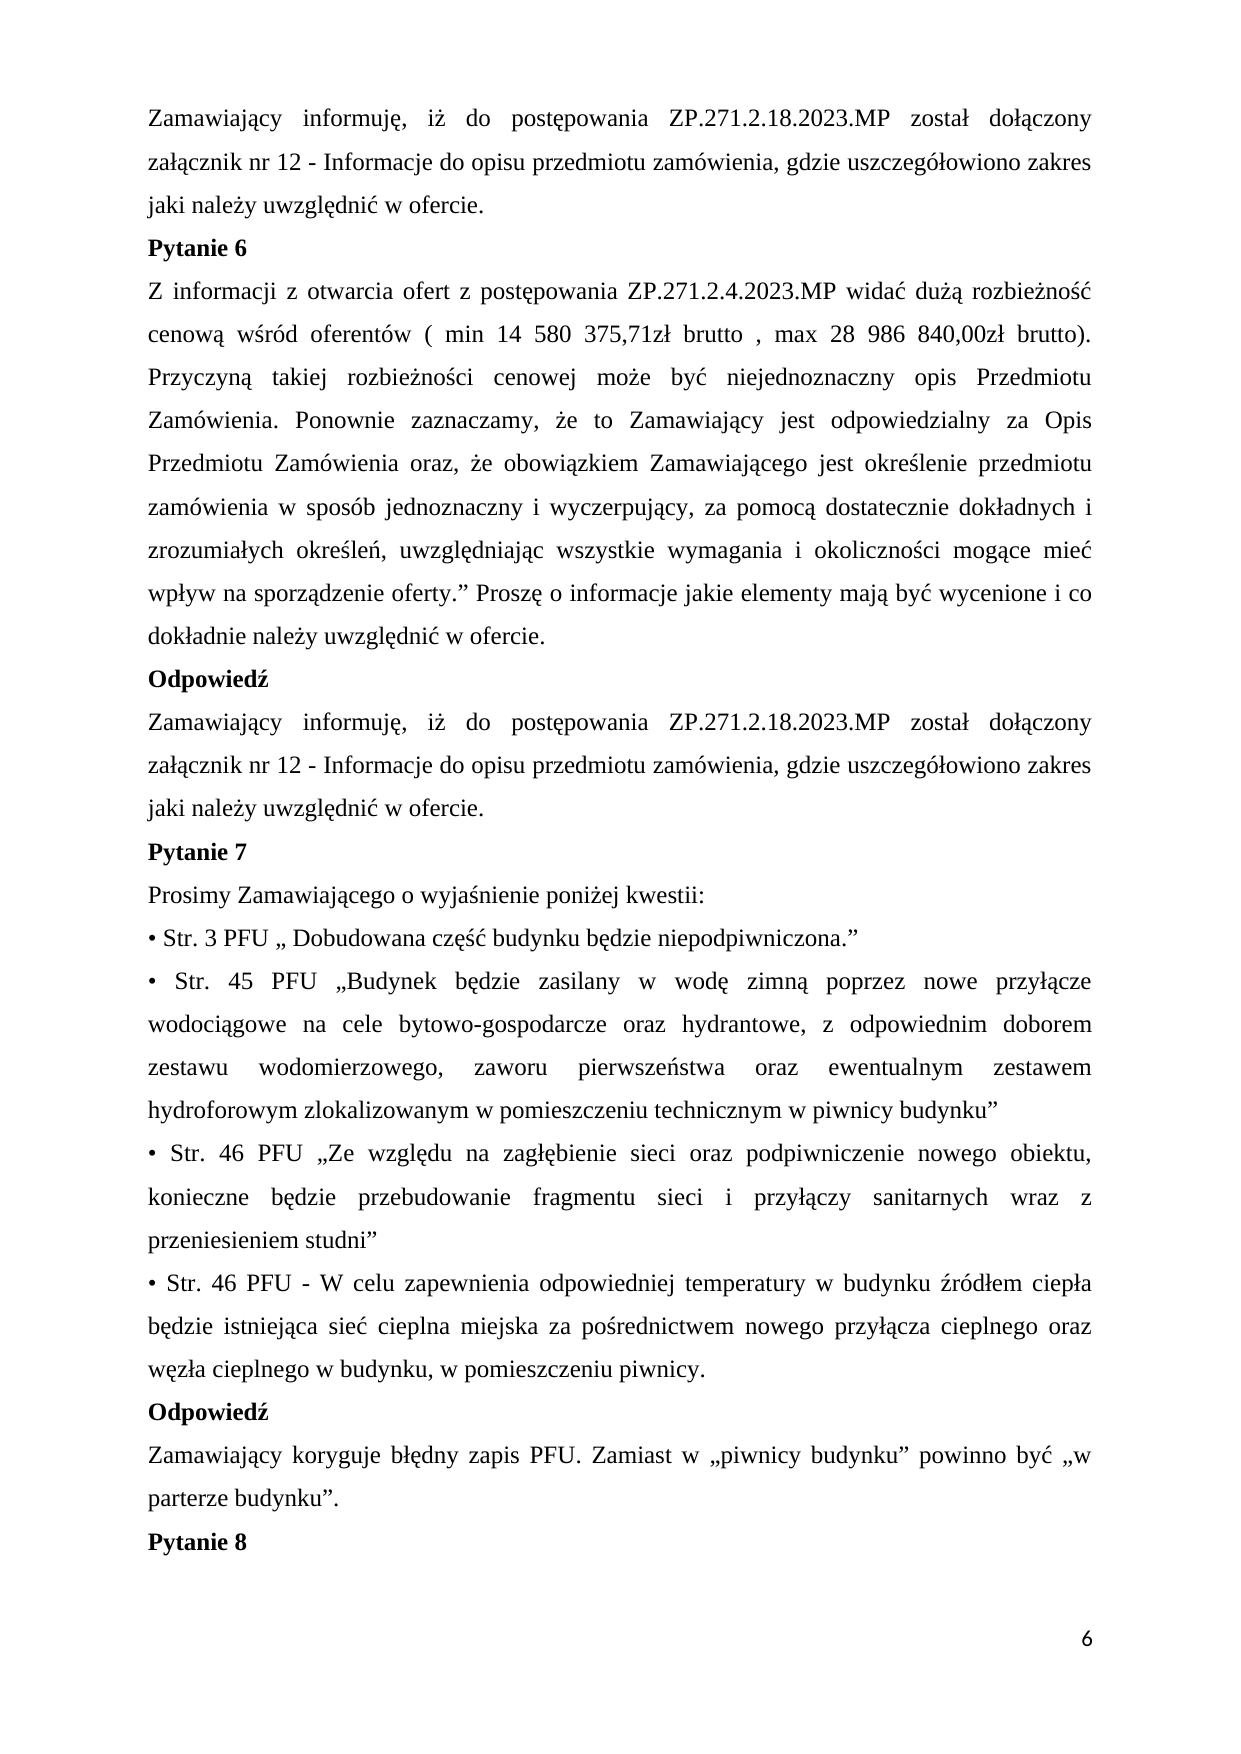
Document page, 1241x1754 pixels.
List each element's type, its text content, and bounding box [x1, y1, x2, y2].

text Odpowiedź [148, 664, 1093, 693]
text Pytanie 6 [148, 233, 1093, 262]
text Prosimy Zamawiającego o wyjaśnienie poniżej kwestii: [148, 880, 1093, 908]
text • Str. 45 PFU „Budynek będzie zasilany w wodę zimną poprzez nowe przyłącze wodociągowe na cele bytowo-gospodarcze oraz hydrantowe, z odpowiednim doborem zestawu wodomierzowego, zaworu pierwszeństwa oraz ewentualnym zestawem hydroforowym zlokalizowanym w pomieszczeniu technicznym w piwnicy budynku” [148, 966, 1093, 1124]
text Zamawiający koryguje błędny zapis PFU. Zamiast w „piwnicy budynku” powinno być „w parterze budynku”. [148, 1440, 1093, 1512]
text • Str. 46 PFU - W celu zapewnienia odpowiedniej temperatury w budynku źródłem ciepła będzie istniejąca sieć cieplna miejska za pośrednictwem nowego przyłącza cieplnego oraz węzła cieplnego w budynku, w pomieszczeniu piwnicy. [148, 1268, 1093, 1383]
text • Str. 3 PFU „ Dobudowana część budynku będzie niepodpiwniczona.” [148, 923, 1093, 952]
text Pytanie 7 [148, 837, 1093, 865]
text Pytanie 8 [148, 1527, 1093, 1555]
text Z informacji z otwarcia ofert z postępowania ZP.271.2.4.2023.MP widać dużą rozbieżność cenową wśród oferentów ( min 14 580 375,71zł brutto , max 28 986 840,00zł brutto). Przyczyną takiej rozbieżności cenowej może być niejednoznaczny opis Przedmiotu Zamówienia. Ponownie zaznaczamy, że to Zamawiający jest odpowiedzialny za Opis Przedmiotu Zamówienia oraz, że obowiązkiem Zamawiającego jest określenie przedmiotu zamówienia w sposób jednoznaczny i wyczerpujący, za pomocą dostatecznie dokładnych i zrozumiałych określeń, uwzględniając wszystkie wymagania i okoliczności mogące mieć wpływ na sporządzenie oferty.” Proszę o informacje jakie elementy mają być wycenione i co dokładnie należy uwzględnić w ofercie. [148, 276, 1093, 650]
text Odpowiedź [148, 1397, 1093, 1426]
text • Str. 46 PFU „Ze względu na zagłębienie sieci oraz podpiwniczenie nowego obiektu, konieczne będzie przebudowanie fragmentu sieci i przyłączy sanitarnych wraz z przeniesieniem studni” [148, 1138, 1093, 1253]
text Zamawiający informuję, iż do postępowania ZP.271.2.18.2023.MP został dołączony załącznik nr 12 - Informacje do opisu przedmiotu zamówienia, gdzie uszczegółowiono zakres jaki należy uwzględnić w ofercie. [148, 103, 1093, 218]
text Zamawiający informuję, iż do postępowania ZP.271.2.18.2023.MP został dołączony załącznik nr 12 - Informacje do opisu przedmiotu zamówienia, gdzie uszczegółowiono zakres jaki należy uwzględnić w ofercie. [148, 707, 1093, 822]
